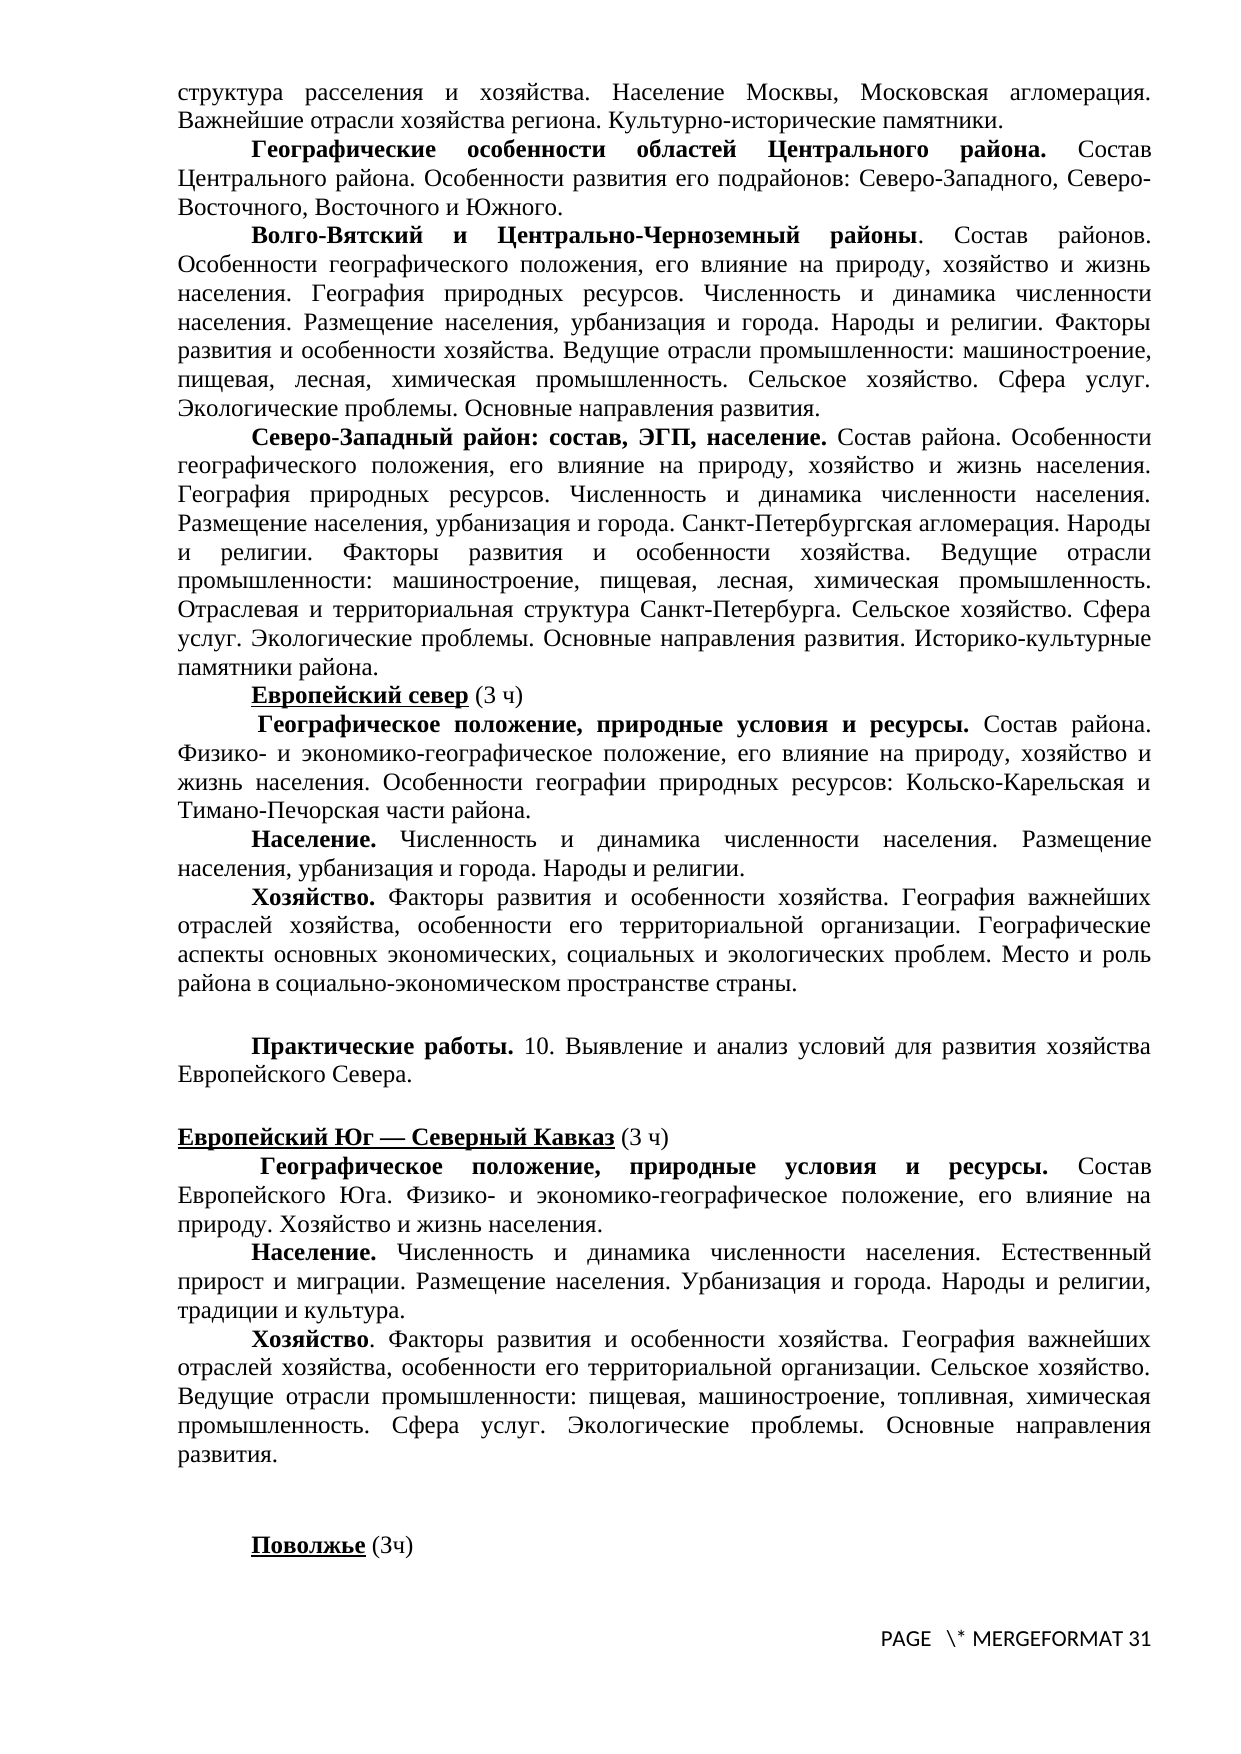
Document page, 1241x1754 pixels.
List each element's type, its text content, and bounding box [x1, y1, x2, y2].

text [177, 77, 1152, 134]
text Европейский север (3 ч) [177, 681, 1152, 709]
text Географическое положение, природные условия и ресурсы. Состав района. Физико- и экономико-географическое положение, его влияние на природу, хозяйство и жизнь населения. Особенности географии природных ресурсов: Кольско-Карельская и Тимано-Печорская части района. [177, 709, 1152, 824]
text Хозяйство. Факторы развития и особенности хозяйства. География важнейших отраслей хозяйства, особенности его территориальной организации. Географические аспекты основных экономических, социальных и экологических проблем. Место и роль района в социально-экономическом пространстве страны. [177, 882, 1152, 997]
text Волго-Вятский и Центрально-Черноземный районы. Состав районов. Особенности географического положения, его влияние на природу, хозяйство и жизнь населения. География природных ресурсов. Численность и динамика численности населения. Размещение населения, урбанизация и города. Народы и религии. Факторы развития и особенности хозяйства. Ведущие отрасли промышленности: машиностроение, пищевая, лесная, химическая промышленность. Сельское хозяйство. Сфера услуг. Экологические проблемы. Основные направления развития. [177, 221, 1152, 422]
text Хозяйство. Факторы развития и особенности хозяйства. География важнейших отраслей хозяйства, особенности его территориальной организации. Сельское хозяйство. Ведущие отрасли промышленности: пищевая, машиностроение, топливная, химическая промышленность. Сфера услуг. Экологические проблемы. Основные направления развития. [177, 1324, 1152, 1467]
text Практические работы. 10. Выявление и анализ условий для развития хозяйства Европейского Севера. [177, 1031, 1152, 1088]
text Географическое положение, природные условия и ресурсы. Состав Европейского Юга. Физико- и экономико-географическое положение, его влияние на природу. Хозяйство и жизнь населения. [177, 1151, 1152, 1237]
text Европейский Юг — Северный Кавказ (3 ч) [177, 1122, 1152, 1151]
text Население. Численность и динамика численности населения. Размещение населения, урбанизация и города. Народы и религии. [177, 824, 1152, 882]
text Поволжье (Зч) [177, 1530, 1152, 1559]
text Северо-Западный район: состав, ЭГП, население. Состав района. Особенности географического положения, его влияние на природу, хозяйство и жизнь населения. География природных ресурсов. Численность и динамика численности населения. Размещение населения, урбанизация и города. Санкт-Петербургская агломерация. Народы и религии. Факторы развития и особенности хозяйства. Ведущие отрасли промышленности: машиностроение, пищевая, лесная, химическая промышленность. Отраслевая и территориальная структура Санкт-Петербурга. Сельское хозяйство. Сфера услуг. Экологические проблемы. Основные направления развития. Историко-культурные памятники района. [177, 422, 1152, 681]
text Географические особенности областей Центрального района. Состав Центрального района. Особенности развития его подрайонов: Северо-Западного, Северо-Восточного, Восточного и Южного. [177, 134, 1152, 221]
